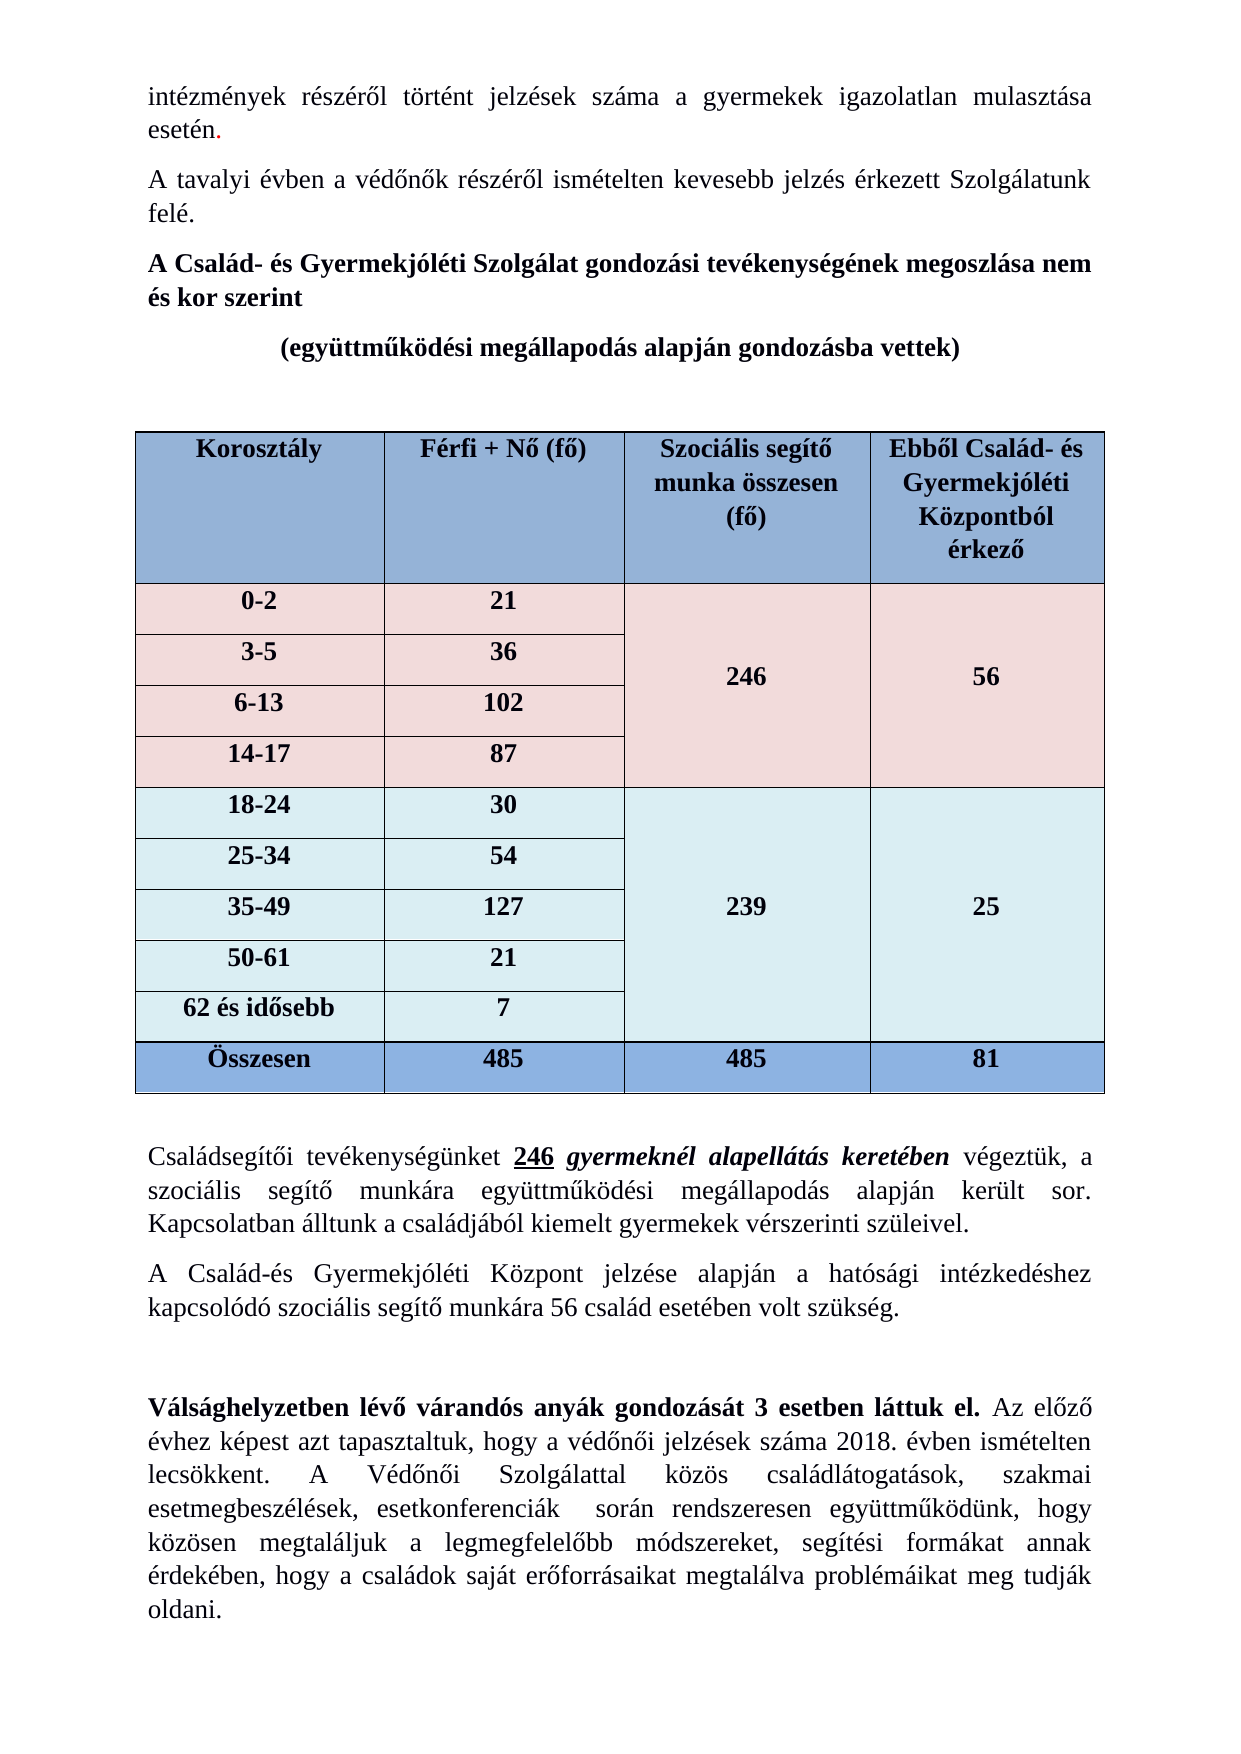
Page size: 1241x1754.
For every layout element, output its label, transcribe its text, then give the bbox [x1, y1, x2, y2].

table_cell 485 [385, 1043, 624, 1092]
text Családsegítői tevékenységünket 246 gyermeknél alapellátás keretében végeztük, a szociális segítő munkára együttműködési megállapodás alapján került sor. Kapcsolatban álltunk a családjából kiemelt gyermekek vérszerinti szüleivel. [148, 1140, 1093, 1238]
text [148, 80, 1093, 144]
table_cell 6-13 [136, 686, 384, 736]
text A Család-és Gyermekjóléti Központ jelzése alapján a hatósági intézkedéshez kapcsolódó szociális segítő munkára 56 család esetében volt szükség. [148, 1258, 1093, 1322]
table_cell 50-61 [136, 941, 384, 991]
table_cell 81 [871, 1043, 1104, 1092]
table_cell 56 [871, 584, 1104, 787]
table_cell 36 [385, 635, 624, 685]
table_cell 239 [625, 788, 870, 1041]
table_cell 21 [385, 584, 624, 634]
text A Család- és Gyermekjóléti Szolgálat gondozási tevékenységének megoszlása nem és kor szerint [148, 247, 1093, 312]
table_cell Összesen [136, 1043, 384, 1092]
table_header Korosztály [136, 433, 384, 583]
table_header Férfi + Nő (fő) [385, 433, 624, 583]
table_cell 87 [385, 737, 624, 787]
table_cell 18-24 [136, 788, 384, 838]
table_header Szociális segítő munka összesen (fő) [625, 433, 870, 583]
table_cell 35-49 [136, 890, 384, 939]
text Válsághelyzetben lévő várandós anyák gondozását 3 esetben láttuk el. Az előző évhez képest azt tapasztaltuk, hogy a védőnői jelzések száma 2018. évben ismételten lecsökkent. A Védőnői Szolgálattal közös családlátogatások, szakmai esetmegbeszélések, esetkonferenciák során rendszeresen együttműködünk, hogy közösen megtaláljuk a legmegfelelőbb módszereket, segítési formákat annak érdekében, hogy a családok saját erőforrásaikat megtalálva problémáikat meg tudják oldani. [148, 1392, 1093, 1624]
table_cell 25 [871, 788, 1104, 1041]
table_cell 25-34 [136, 839, 384, 889]
table_cell 21 [385, 941, 624, 991]
table_cell 102 [385, 686, 624, 736]
table_cell 127 [385, 890, 624, 939]
table_cell 7 [385, 992, 624, 1041]
table_cell 30 [385, 788, 624, 838]
text (együttműködési megállapodás alapján gondozásba vettek) [148, 331, 1093, 362]
table_cell 14-17 [136, 737, 384, 787]
table_cell 54 [385, 839, 624, 889]
table_cell 246 [625, 584, 870, 787]
table_cell 3-5 [136, 635, 384, 685]
table_cell 485 [625, 1043, 870, 1092]
table_header Ebből Család- és Gyermekjóléti Központból érkező [871, 433, 1104, 583]
text A tavalyi évben a védőnők részéről ismételten kevesebb jelzés érkezett Szolgálatunk felé. [148, 163, 1093, 228]
table_cell 62 és idősebb [136, 992, 384, 1041]
table_cell 0-2 [136, 584, 384, 634]
